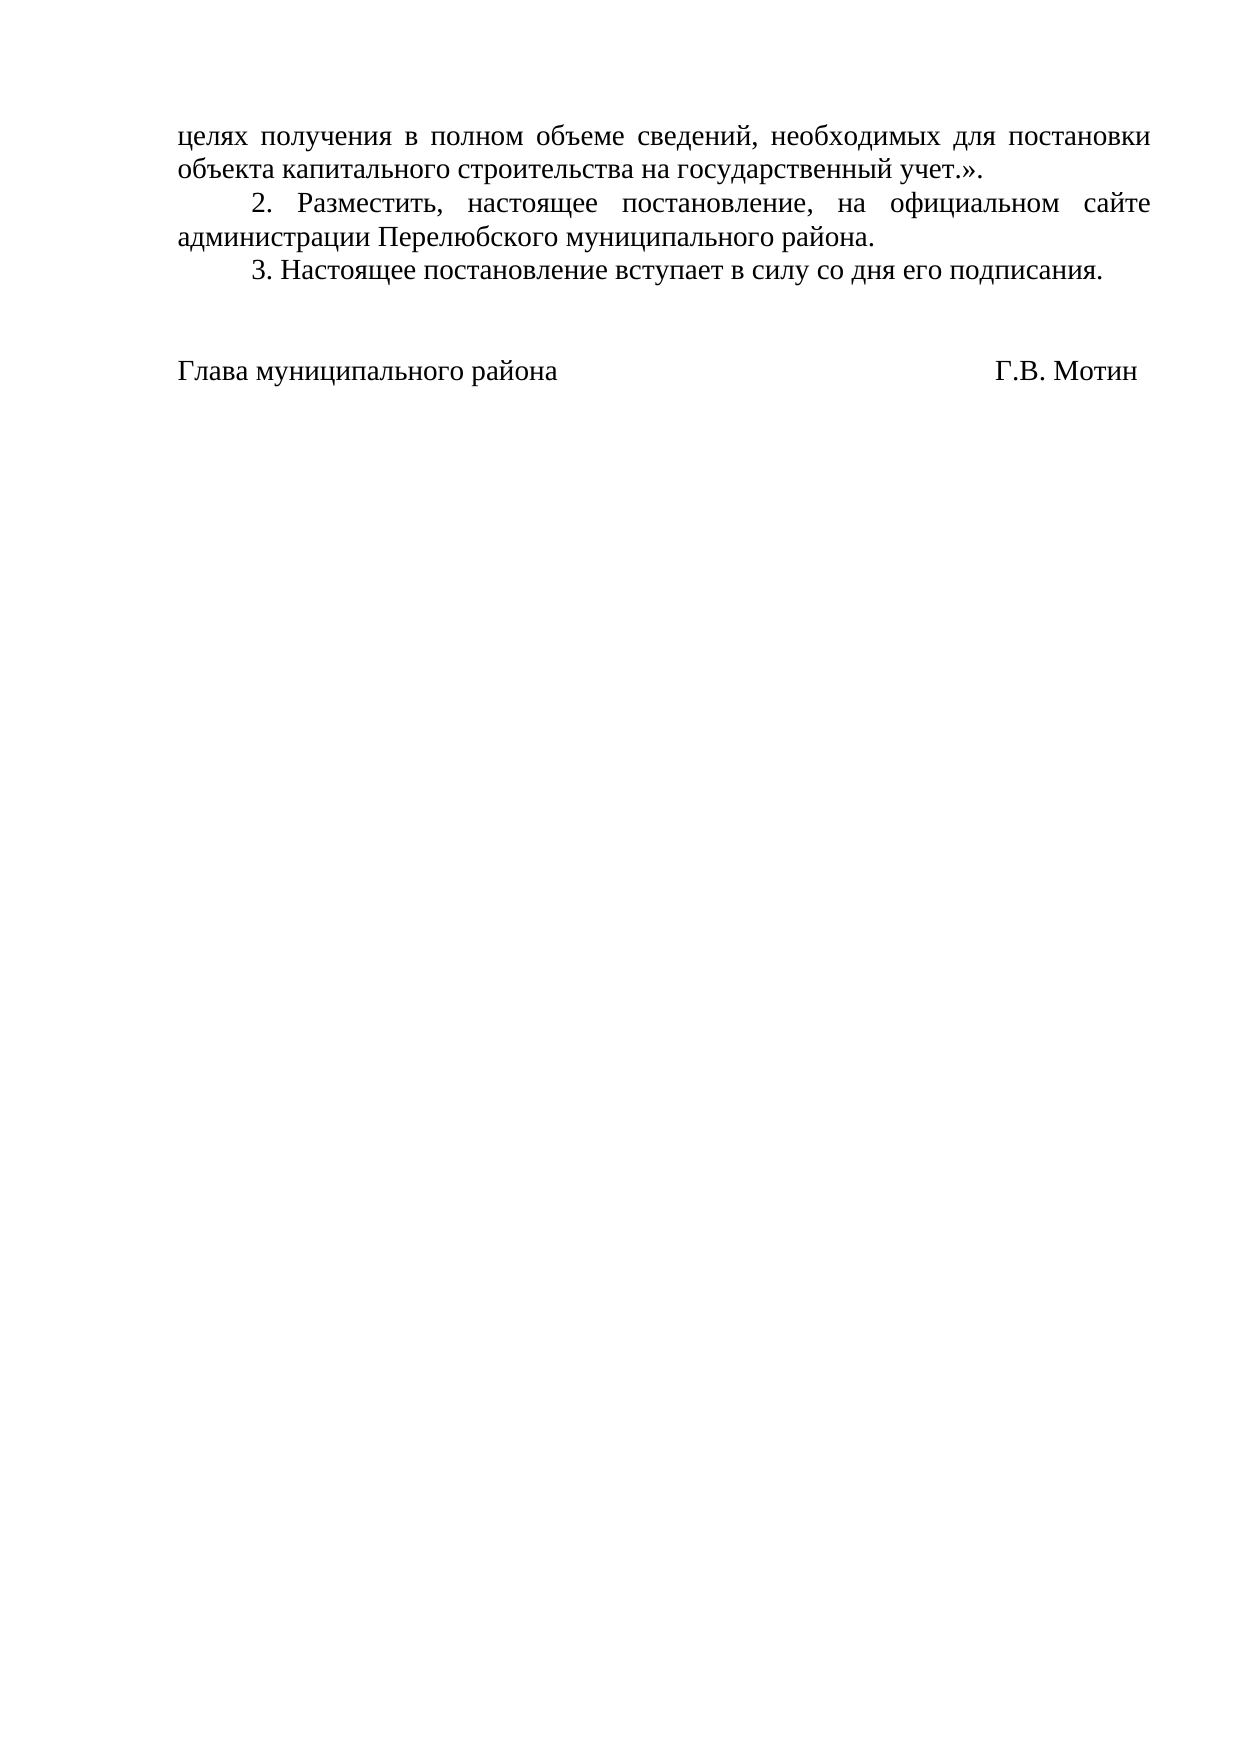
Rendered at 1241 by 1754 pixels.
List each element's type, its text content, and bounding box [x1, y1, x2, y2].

text 2. Разместить, настоящее постановление, на официальном сайте администрации Перелюбского муниципального района. [177, 185, 1152, 252]
text 3. Настоящее постановление вступает в силу со дня его подписания. [177, 252, 1152, 286]
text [177, 118, 1152, 185]
text Глава муниципального района Г.В. Мотин [177, 353, 1152, 386]
